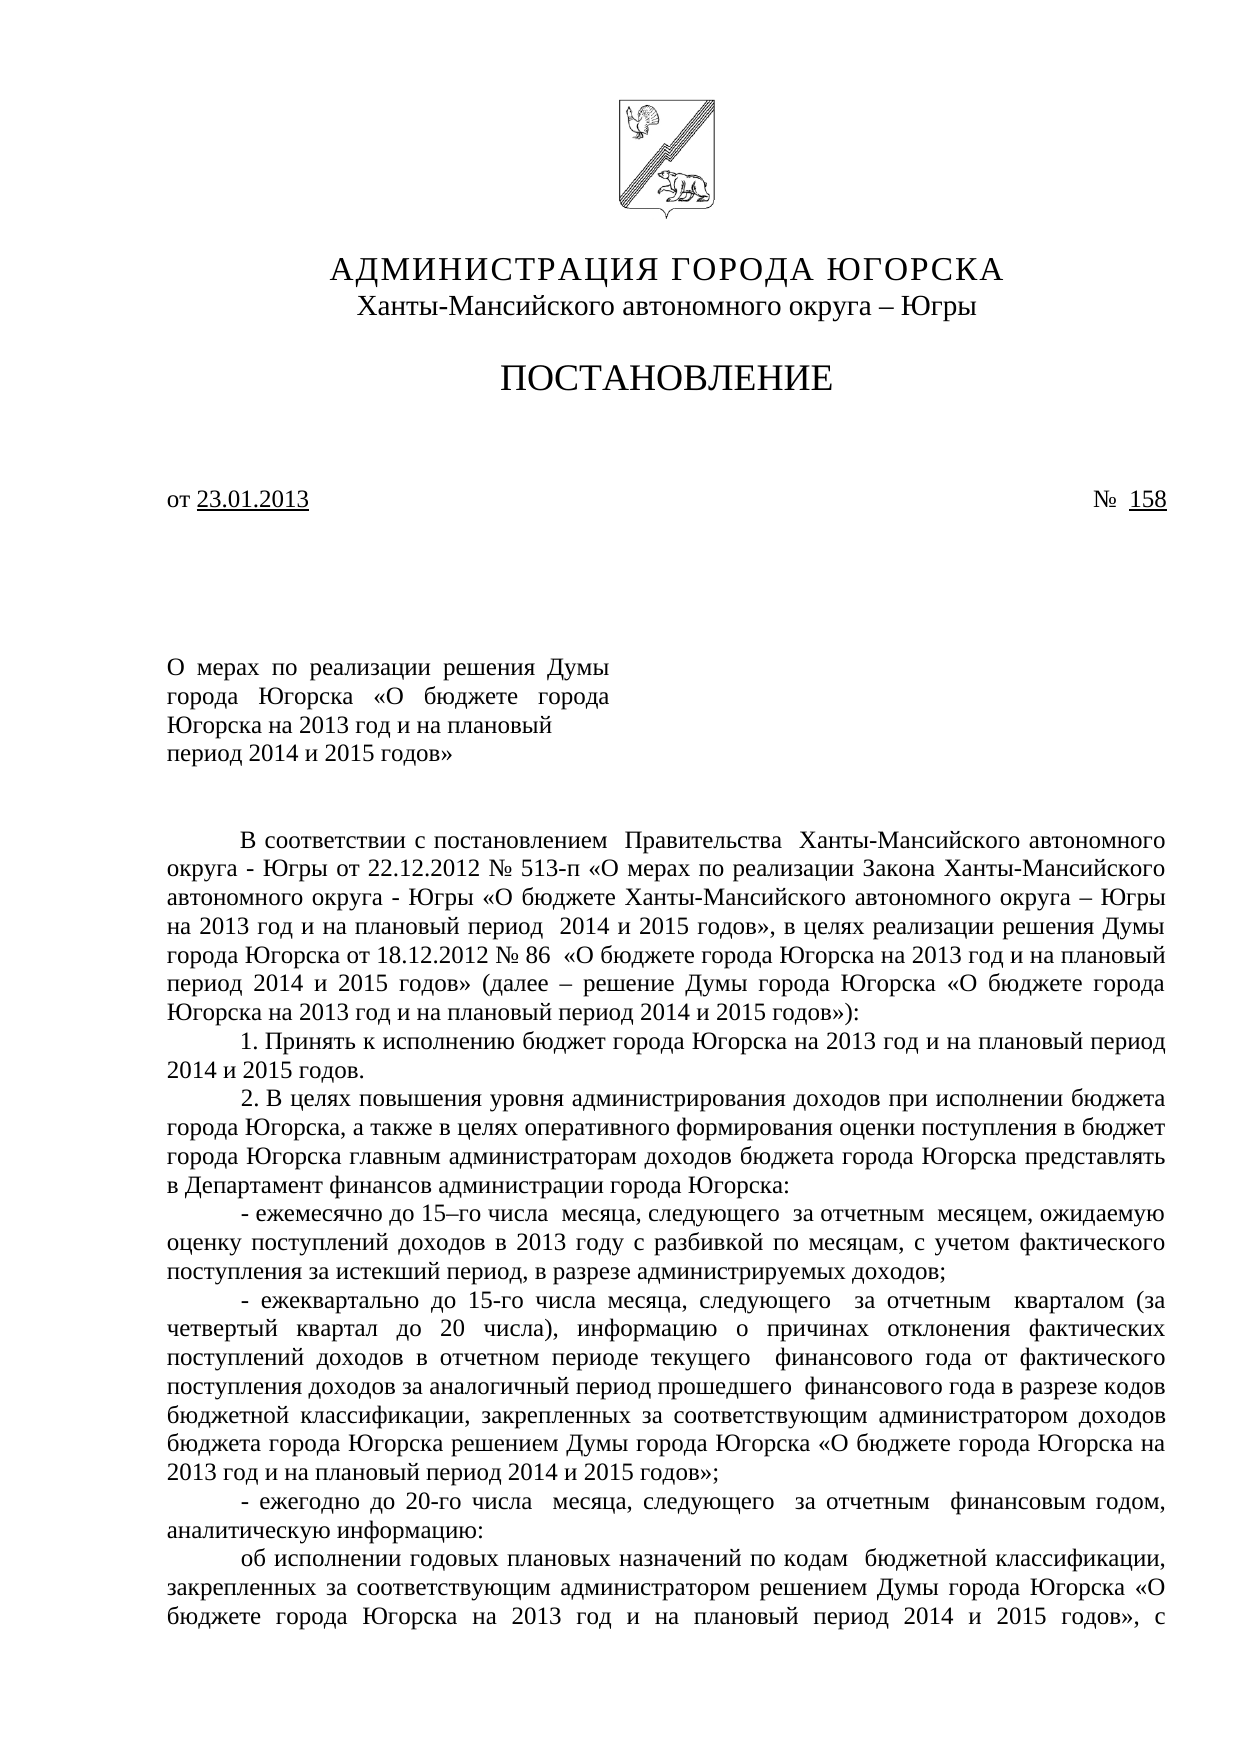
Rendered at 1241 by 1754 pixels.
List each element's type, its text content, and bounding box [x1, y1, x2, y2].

text В соответствии с постановлением Правительства Ханты-Мансийского автономного округа - Югры от 22.12.2012 № 513-п «О мерах по реализации Закона Ханты-Мансийского автономного округа - Югры «О бюджете Ханты-Мансийского автономного округа – Югры на 2013 год и на плановый период 2014 и 2015 годов», в целях реализации решения Думы города Югорска от 18.12.2012 № 86 «О бюджете города Югорска на 2013 год и на плановый период 2014 и 2015 годов» (далее – решение Думы города Югорска «О бюджете города Югорска на 2013 год и на плановый период 2014 и 2015 годов»): [167, 825, 1167, 1026]
text 1. Принять к исполнению бюджет города Югорска на 2013 год и на плановый период 2014 и 2015 годов. [167, 1026, 1167, 1083]
text - ежеквартально до 15-го числа месяца, следующего за отчетным кварталом (за четвертый квартал до 20 числа), информацию о причинах отклонения фактических поступлений доходов в отчетном периоде текущего финансового года от фактического поступления доходов за аналогичный период прошедшего финансового года в разрезе кодов бюджетной классификации, закрепленных за соответствующим администратором доходов бюджета города Югорска решением Думы города Югорска «О бюджете города Югорска на 2013 год и на плановый период 2014 и 2015 годов»; [167, 1285, 1167, 1486]
text - ежемесячно до 15–го числа месяца, следующего за отчетным месяцем, ожидаемую оценку поступлений доходов в 2013 году с разбивкой по месяцам, с учетом фактического поступления за истекший период, в разрезе администрируемых доходов; [167, 1198, 1167, 1285]
text 2. В целях повышения уровня администрирования доходов при исполнении бюджета города Югорска, а также в целях оперативного формирования оценки поступления в бюджет города Югорска главным администраторам доходов бюджета города Югорска представлять в Департамент финансов администрации города Югорска: [167, 1083, 1167, 1198]
text период 2014 и 2015 годов» [167, 738, 610, 767]
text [167, 1543, 1167, 1630]
text от 23.01.2013 № 158 [167, 484, 1167, 537]
picture [618, 98, 715, 221]
subtitle АДМИНИСТРАЦИЯ ГОРОДА ЮГОРСКА [167, 249, 1167, 288]
subtitle ПОСТАНОВЛЕНИЕ [167, 355, 1167, 398]
text - ежегодно до 20-го числа месяца, следующего за отчетным финансовым годом, аналитическую информацию: [167, 1486, 1167, 1543]
subtitle Ханты-Мансийского автономного округа – Югры [167, 288, 1167, 321]
text О мерах по реализации решения Думы города Югорска «О бюджете города Югорска на 2013 год и на плановый [167, 652, 610, 738]
